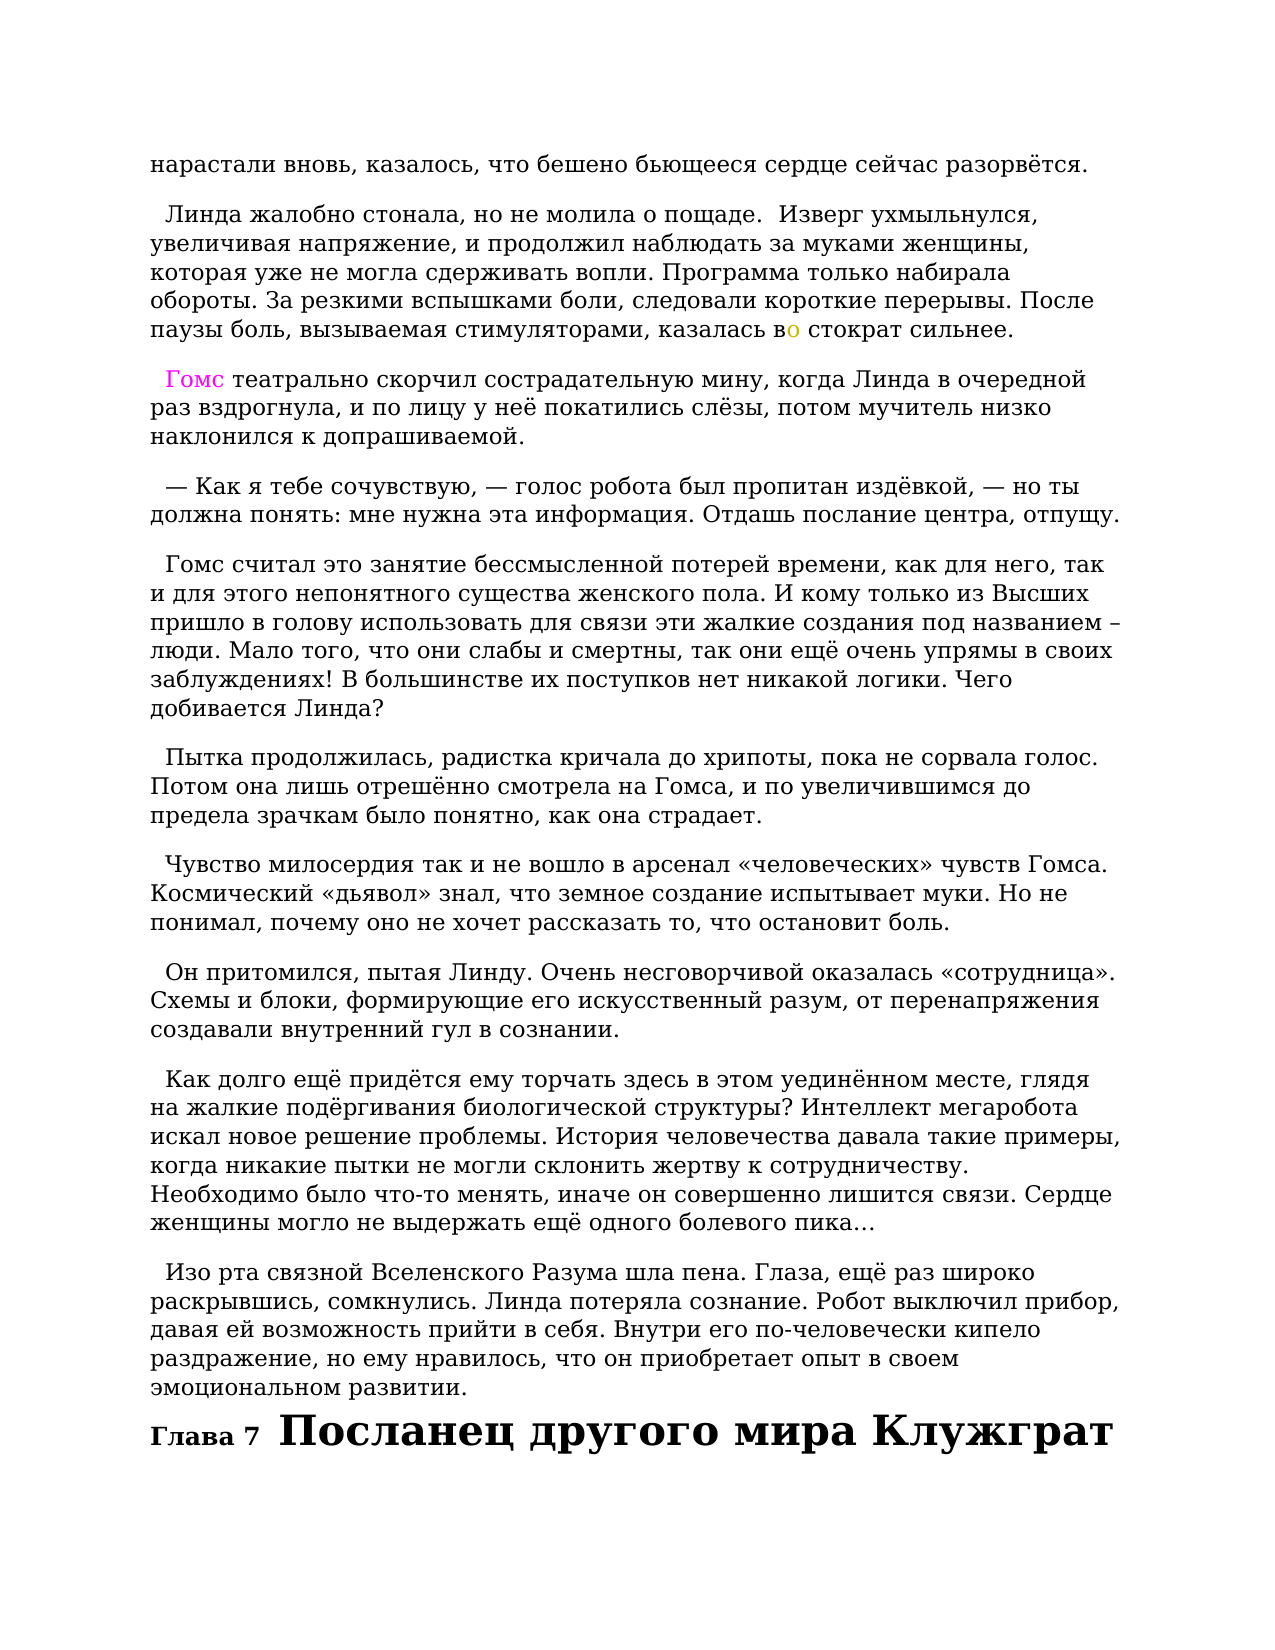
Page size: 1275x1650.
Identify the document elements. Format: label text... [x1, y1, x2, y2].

text Гомс считал это занятие бессмысленной потерей времени, как для него, так и для этого непонятного существа женского пола. И кому только из Высших пришло в голову использовать для связи эти жалкие создания под названием – люди. Мало того, что они слабы и смертны, так они ещё очень упрямы в своих заблуждениях! В большинстве их поступков нет никакой логики. Чего добивается Линда? [150, 549, 1125, 722]
text Пытка продолжилась, радистка кричала до хрипоты, пока не сорвала голос. Потом она лишь отрешённо смотрела на Гомса, и по увеличившимся до предела зрачкам было понятно, как она страдает. [150, 743, 1125, 829]
text — Как я тебе сочувствую, — голос робота был пропитан издёвкой, — но ты должна понять: мне нужна эта информация. Отдашь послание центра, отпущу. [150, 471, 1125, 529]
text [150, 150, 1125, 179]
text Чувство милосердия так и не вошло в арсенал «человеческих» чувств Гомса. Космический «дьявол» знал, что земное создание испытывает муки. Но не понимал, почему оно не хочет рассказать то, что остановит боль. [150, 850, 1125, 936]
text Линда жалобно стонала, но не молила о пощаде. Изверг ухмыльнулся, увеличивая напряжение, и продолжил наблюдать за муками женщины, которая уже не могла сдерживать вопли. Программа только набирала обороты. За резкими вспышками боли, следовали короткие перерывы. После паузы боль, вызываемая стимуляторами, казалась во стократ сильнее. [150, 199, 1125, 343]
text Он притомился, пытая Линду. Очень несговорчивой оказалась «сотрудница». Схемы и блоки, формирующие его искусственный разум, от перенапряжения создавали внутренний гул в сознании. [150, 957, 1125, 1043]
text Гомс театрально скорчил сострадательную мину, когда Линда в очередной раз вздрогнула, и по лицу у неё покатились слёзы, потом мучитель низко наклонился к допрашиваемой. [150, 364, 1125, 450]
text Глава 7 Посланец другого мира Клужграт [150, 1422, 1125, 1451]
text Как долго ещё придётся ему торчать здесь в этом уединённом месте, глядя на жалкие подёргивания биологической структуры? Интеллект мегаробота искал новое решение проблемы. История человечества давала такие примеры, когда никакие пытки не могли склонить жертву к сотрудничеству. Необходимо было что-то менять, иначе он совершенно лишится связи. Сердце женщины могло не выдержать ещё одного болевого пика… [150, 1064, 1125, 1237]
text Изо рта связной Вселенского Разума шла пена. Глаза, ещё раз широко раскрывшись, сомкнулись. Линда потеряла сознание. Робот выключил прибор, давая ей возможность прийти в себя. Внутри его по-человечески кипело раздражение, но ему нравилось, что он приобретает опыт в своем эмоциональном развитии. [150, 1257, 1125, 1401]
